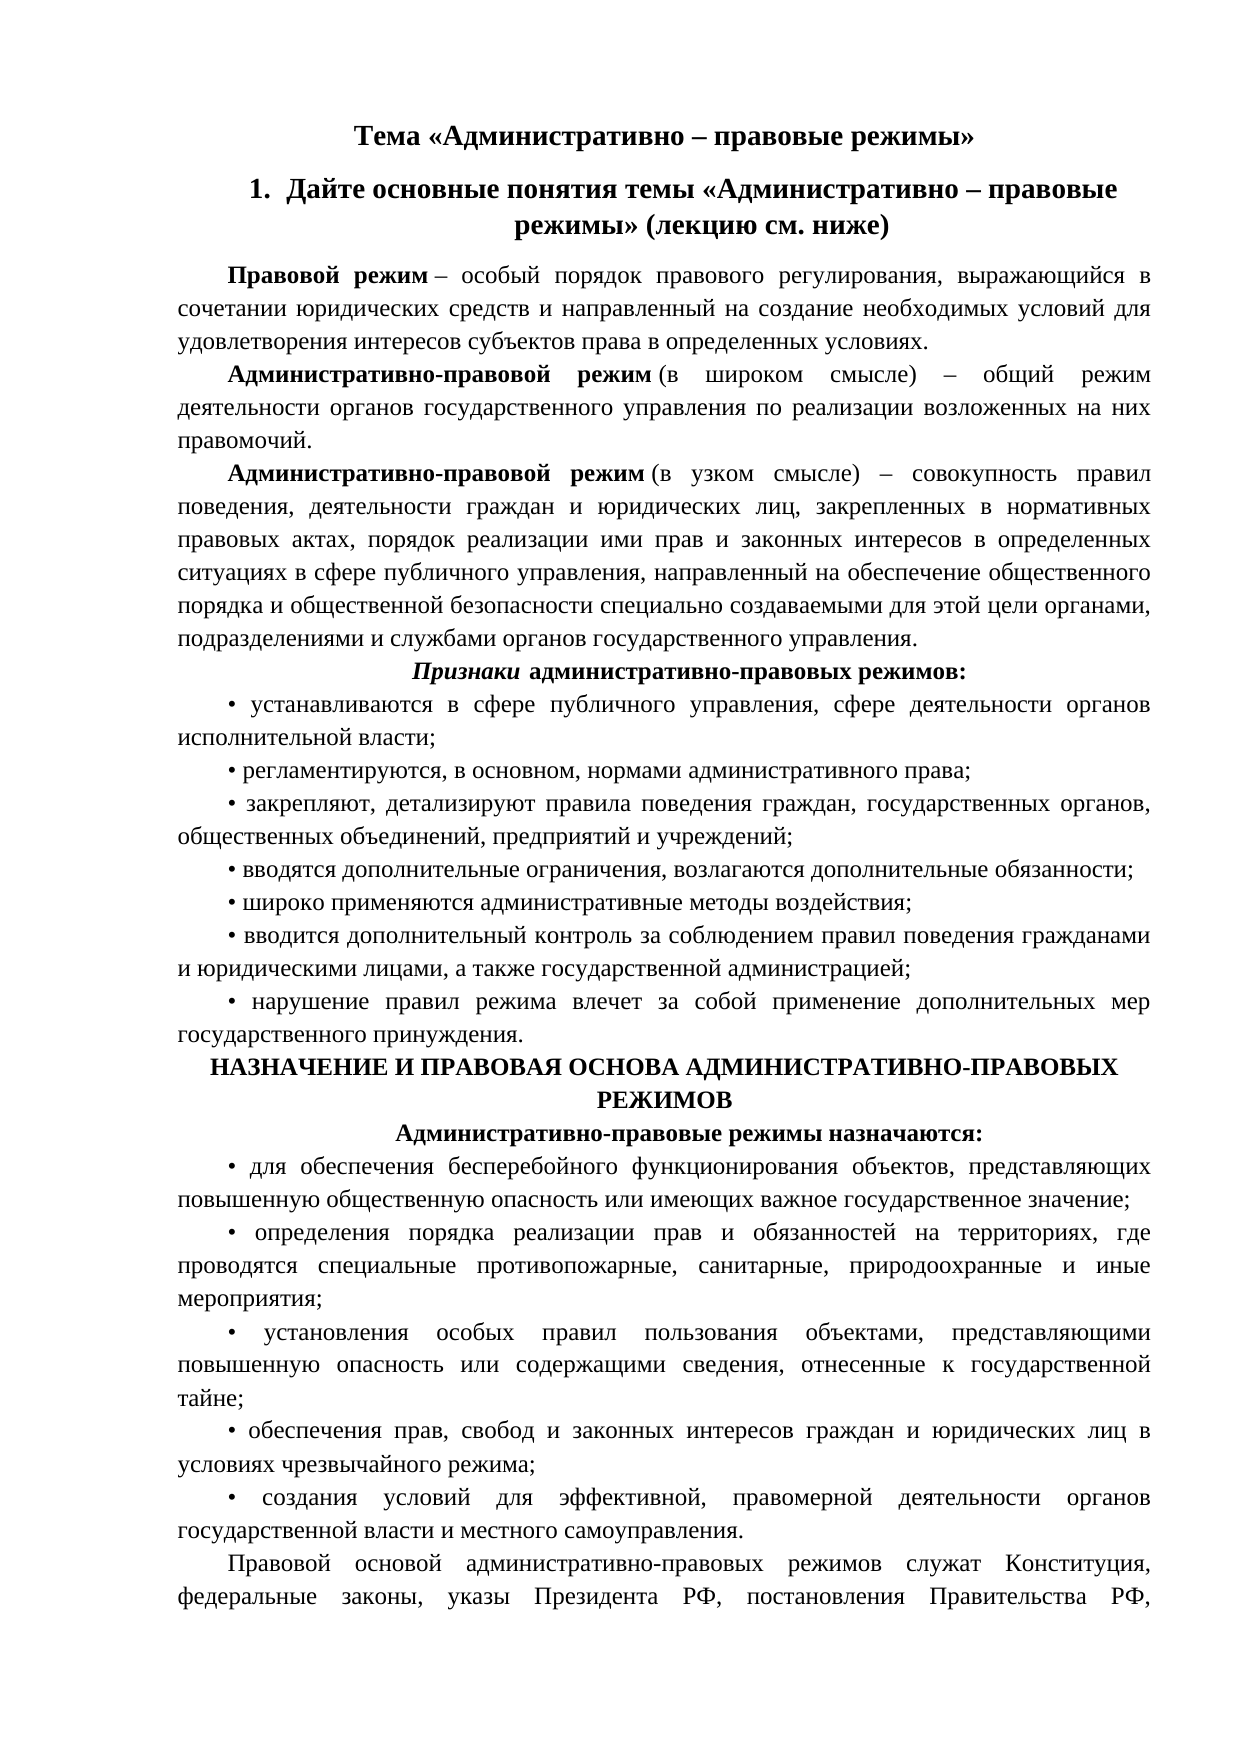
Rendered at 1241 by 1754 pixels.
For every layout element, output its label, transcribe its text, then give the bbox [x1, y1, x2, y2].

text • широко применяются административные методы воздействия; [177, 887, 1152, 916]
list Дайте основные понятия темы «Административно – правовые режимы» (лекцию см. ниже) [215, 171, 1152, 241]
text • регламентируются, в основном, нормами административного права; [177, 755, 1152, 784]
text Признаки административно-правовых режимов: [177, 656, 1152, 685]
text Административно-правовой режим (в узком смысле) – совокупность правил поведения, деятельности граждан и юридических лиц, закрепленных в нормативных правовых актах, порядок реализации ими прав и законных интересов в определенных ситуациях в сфере публичного управления, направленный на обеспечение общественного порядка и общественной безопасности специально создаваемыми для этой цели органами, подразделениями и службами органов государственного управления. [177, 458, 1152, 652]
text Административно-правовые режимы назначаются: [177, 1118, 1152, 1147]
text • для обеспечения бесперебойного функционирования объектов, представляющих повышенную общественную опасность или имеющих важное государственное значение; [177, 1151, 1152, 1213]
text • вводятся дополнительные ограничения, возлагаются дополнительные обязанности; [177, 854, 1152, 883]
text • закрепляют, детализируют правила поведения граждан, государственных органов, общественных объединений, предприятий и учреждений; [177, 788, 1152, 850]
text • нарушение правил режима влечет за собой применение дополнительных мер государственного принуждения. [177, 986, 1152, 1048]
text НАЗНАЧЕНИЕ И ПРАВОВАЯ ОСНОВА АДМИНИСТРАТИВНО-ПРАВОВЫХ РЕЖИМОВ [177, 1052, 1152, 1114]
text Административно-правовой режим (в широком смысле) – общий режим деятельности органов государственного управления по реализации возложенных на них правомочий. [177, 359, 1152, 454]
text • определения порядка реализации прав и обязанностей на территориях, где проводятся специальные противопожарные, санитарные, природоохранные и иные мероприятия; [177, 1217, 1152, 1312]
text Правовой режим – особый порядок правового регулирования, выражающийся в сочетании юридических средств и направленный на создание необходимых условий для удовлетворения интересов субъектов права в определенных условиях. [177, 260, 1152, 355]
text • создания условий для эффективной, правомерной деятельности органов государственной власти и местного самоуправления. [177, 1482, 1152, 1543]
text • устанавливаются в сфере публичного управления, сфере деятельности органов исполнительной власти; [177, 689, 1152, 751]
text • установления особых правил пользования объектами, представляющими повышенную опасность или содержащими сведения, отнесенные к государственной тайне; [177, 1317, 1152, 1411]
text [177, 1548, 1152, 1609]
text • обеспечения прав, свобод и законных интересов граждан и юридических лиц в условиях чрезвычайного режима; [177, 1416, 1152, 1477]
text • вводится дополнительный контроль за соблюдением правил поведения гражданами и юридическими лицами, а также государственной администрацией; [177, 920, 1152, 982]
text Тема «Административно – правовые режимы» [177, 118, 1152, 152]
